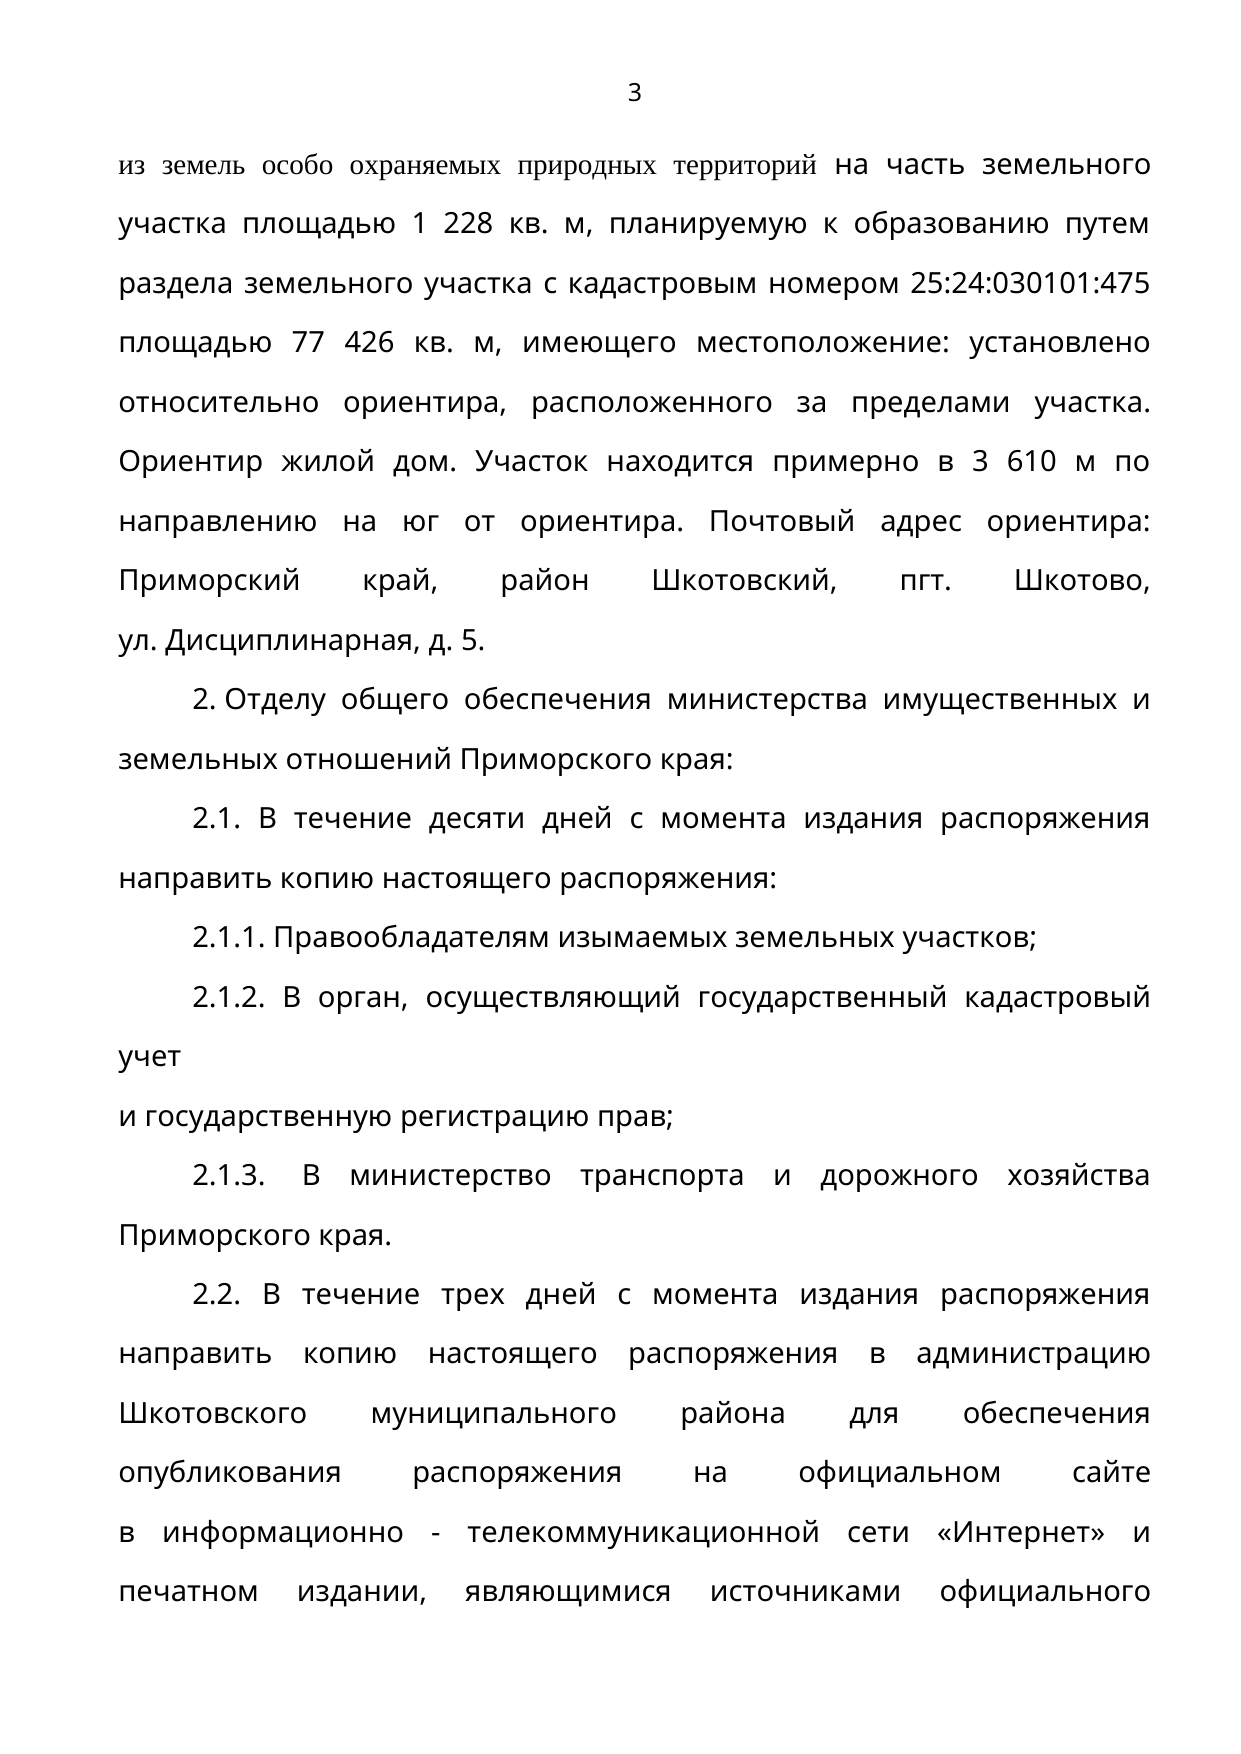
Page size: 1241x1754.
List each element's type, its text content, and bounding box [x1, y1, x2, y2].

text 2. Отделу общего обеспечения министерства имущественных и земельных отношений Приморского края: [118, 678, 1152, 778]
text 2.1.3. В министерство транспорта и дорожного хозяйства Приморского края. [118, 1154, 1152, 1253]
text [118, 1273, 1152, 1610]
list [118, 143, 1152, 659]
text 2.1. В течение десяти дней с момента издания распоряжения направить копию настоящего распоряжения: [118, 797, 1152, 897]
text 2.1.1. Правообладателям изымаемых земельных участков; [118, 916, 1152, 956]
text 2.1.2. В орган, осуществляющий государственный кадастровый учет и государственную регистрацию прав; [118, 976, 1152, 1134]
